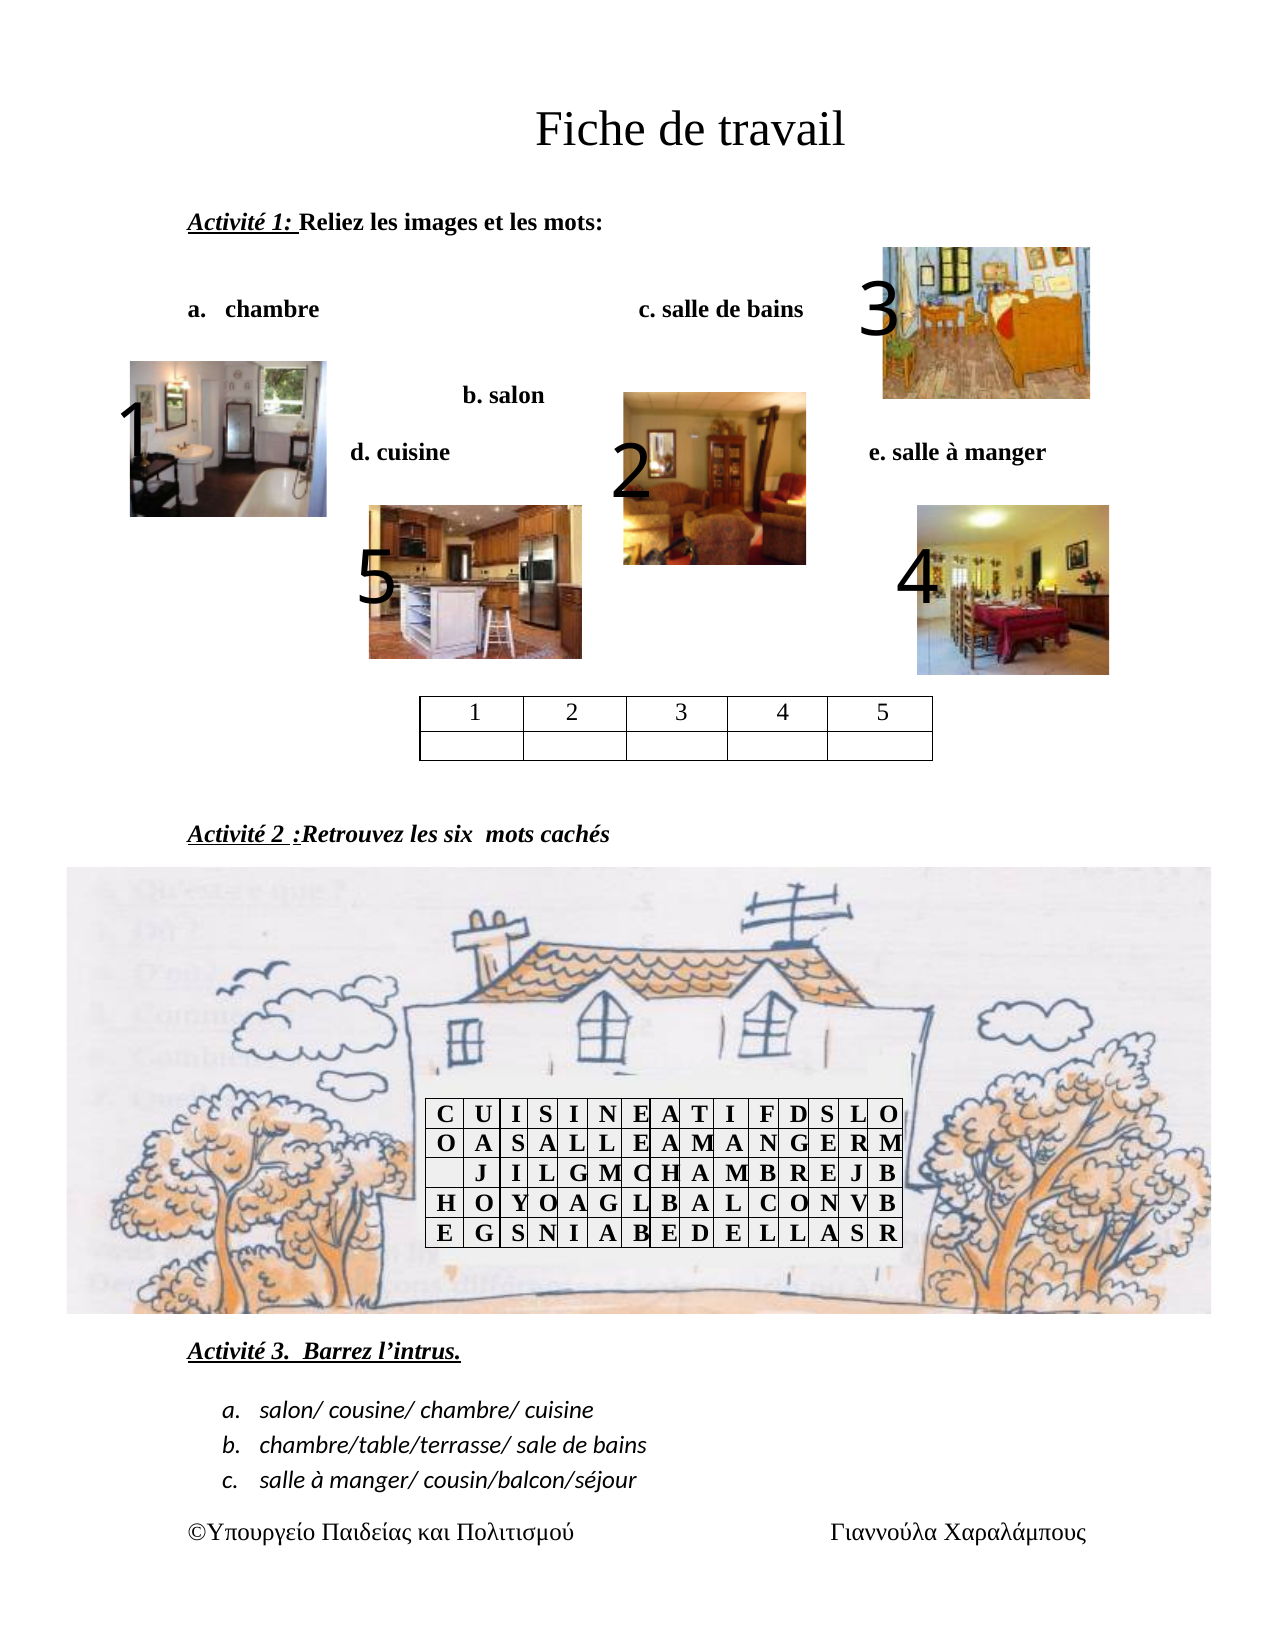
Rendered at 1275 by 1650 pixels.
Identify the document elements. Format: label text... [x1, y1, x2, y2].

table_cell G [464, 1218, 499, 1247]
picture [881, 247, 1090, 398]
picture [129, 361, 327, 517]
table_cell N [809, 1188, 838, 1217]
table_cell H [426, 1188, 463, 1217]
table_header I [501, 1099, 527, 1127]
table_header 2 [524, 697, 626, 731]
table_cell A [651, 1129, 679, 1157]
table_cell R [779, 1158, 808, 1187]
table_cell N [749, 1129, 778, 1157]
table_header O [868, 1099, 902, 1127]
list salon/ cousine/ chambre/ cuisine [222, 1394, 1087, 1424]
picture [368, 505, 582, 659]
table_header 1 [421, 697, 523, 731]
table_cell D [680, 1218, 713, 1247]
table_cell S [839, 1218, 867, 1247]
picture [368, 576, 387, 598]
picture [881, 287, 888, 304]
table_cell [524, 732, 626, 760]
table_cell S [501, 1218, 527, 1247]
table_header 5 [828, 697, 932, 731]
table_cell B [868, 1158, 902, 1187]
table_cell J [464, 1158, 499, 1187]
table_cell A [714, 1129, 748, 1157]
table_cell A [528, 1129, 557, 1157]
table_cell O [426, 1129, 463, 1157]
table_cell J [839, 1158, 867, 1187]
table_header A [651, 1099, 679, 1127]
table_header 3 [627, 697, 727, 731]
table_header 4 [728, 697, 827, 731]
list chambre/table/terrasse/ sale de bains [222, 1429, 1087, 1459]
table_cell A [464, 1129, 499, 1157]
table_cell I [558, 1218, 587, 1247]
table_header L [839, 1099, 867, 1127]
table_cell E [714, 1218, 748, 1247]
picture [66, 867, 1212, 1314]
table_cell N [528, 1218, 557, 1247]
picture [623, 448, 640, 481]
table_cell M [588, 1158, 621, 1187]
picture [917, 556, 924, 585]
table_header T [680, 1099, 713, 1127]
table_cell E [809, 1129, 838, 1157]
table_cell [728, 732, 827, 760]
table_cell I [501, 1158, 527, 1187]
text d. cuisine e. salle à manger [807, 437, 1087, 466]
table_cell M [680, 1129, 713, 1157]
text Activité 2 :Retrouvez les six mots cachés [187, 819, 1087, 848]
table_header N [588, 1099, 621, 1127]
table_cell A [680, 1188, 713, 1217]
table_cell A [558, 1188, 587, 1217]
table_cell E [622, 1129, 649, 1157]
table_header S [528, 1099, 557, 1127]
text a. chambre c. salle de bains [187, 294, 881, 322]
table_cell L [558, 1129, 587, 1157]
picture [917, 505, 1110, 675]
table_cell A [809, 1218, 838, 1247]
table_cell O [426, 1158, 463, 1187]
table_header F [749, 1099, 778, 1127]
table_header U [464, 1099, 499, 1127]
table_cell B [651, 1188, 679, 1217]
table_cell G [779, 1129, 808, 1157]
table_cell L [528, 1158, 557, 1187]
table_cell A [680, 1158, 713, 1187]
table_cell B [622, 1218, 649, 1247]
table_cell G [558, 1158, 587, 1187]
table_cell C [622, 1158, 649, 1187]
text Activité 3. Barrez l’intrus. [187, 1336, 1087, 1365]
table_cell O [779, 1188, 808, 1217]
table_cell E [809, 1158, 838, 1187]
text b. salon [327, 380, 1087, 409]
table_header I [714, 1099, 748, 1127]
table_cell E [651, 1218, 679, 1247]
table_cell L [588, 1129, 621, 1157]
table_cell C [749, 1188, 778, 1217]
table_cell R [868, 1218, 902, 1247]
table_header E [622, 1099, 649, 1127]
table_cell M [868, 1129, 902, 1157]
table_header D [779, 1099, 808, 1127]
table_cell V [839, 1188, 867, 1217]
table_cell O [464, 1188, 499, 1217]
text d. cuisine e. salle à manger [327, 437, 623, 466]
table_cell [421, 732, 523, 760]
table_header I [558, 1099, 587, 1127]
table_cell L [714, 1188, 748, 1217]
table_cell [627, 732, 727, 760]
table_cell L [779, 1218, 808, 1247]
table_cell B [868, 1188, 902, 1217]
table_cell G [588, 1188, 621, 1217]
table_cell R [839, 1129, 867, 1157]
table_cell B [749, 1158, 778, 1187]
table_cell M [714, 1158, 748, 1187]
text Activité 1: Reliez les images et les mots: [187, 207, 1087, 236]
table_cell Y [501, 1188, 527, 1217]
table_cell E [426, 1218, 463, 1247]
table_cell S [501, 1129, 527, 1157]
table_cell L [622, 1188, 649, 1217]
table_header S [809, 1099, 838, 1127]
picture [623, 392, 807, 565]
table_cell L [749, 1218, 778, 1247]
picture [881, 311, 890, 330]
table_cell H [651, 1158, 679, 1187]
table_header C [426, 1099, 463, 1127]
table_cell A [588, 1218, 621, 1247]
table_cell [828, 732, 932, 760]
table_cell O [528, 1188, 557, 1217]
list salle à manger/ cousin/balcon/séjour [222, 1464, 1087, 1494]
